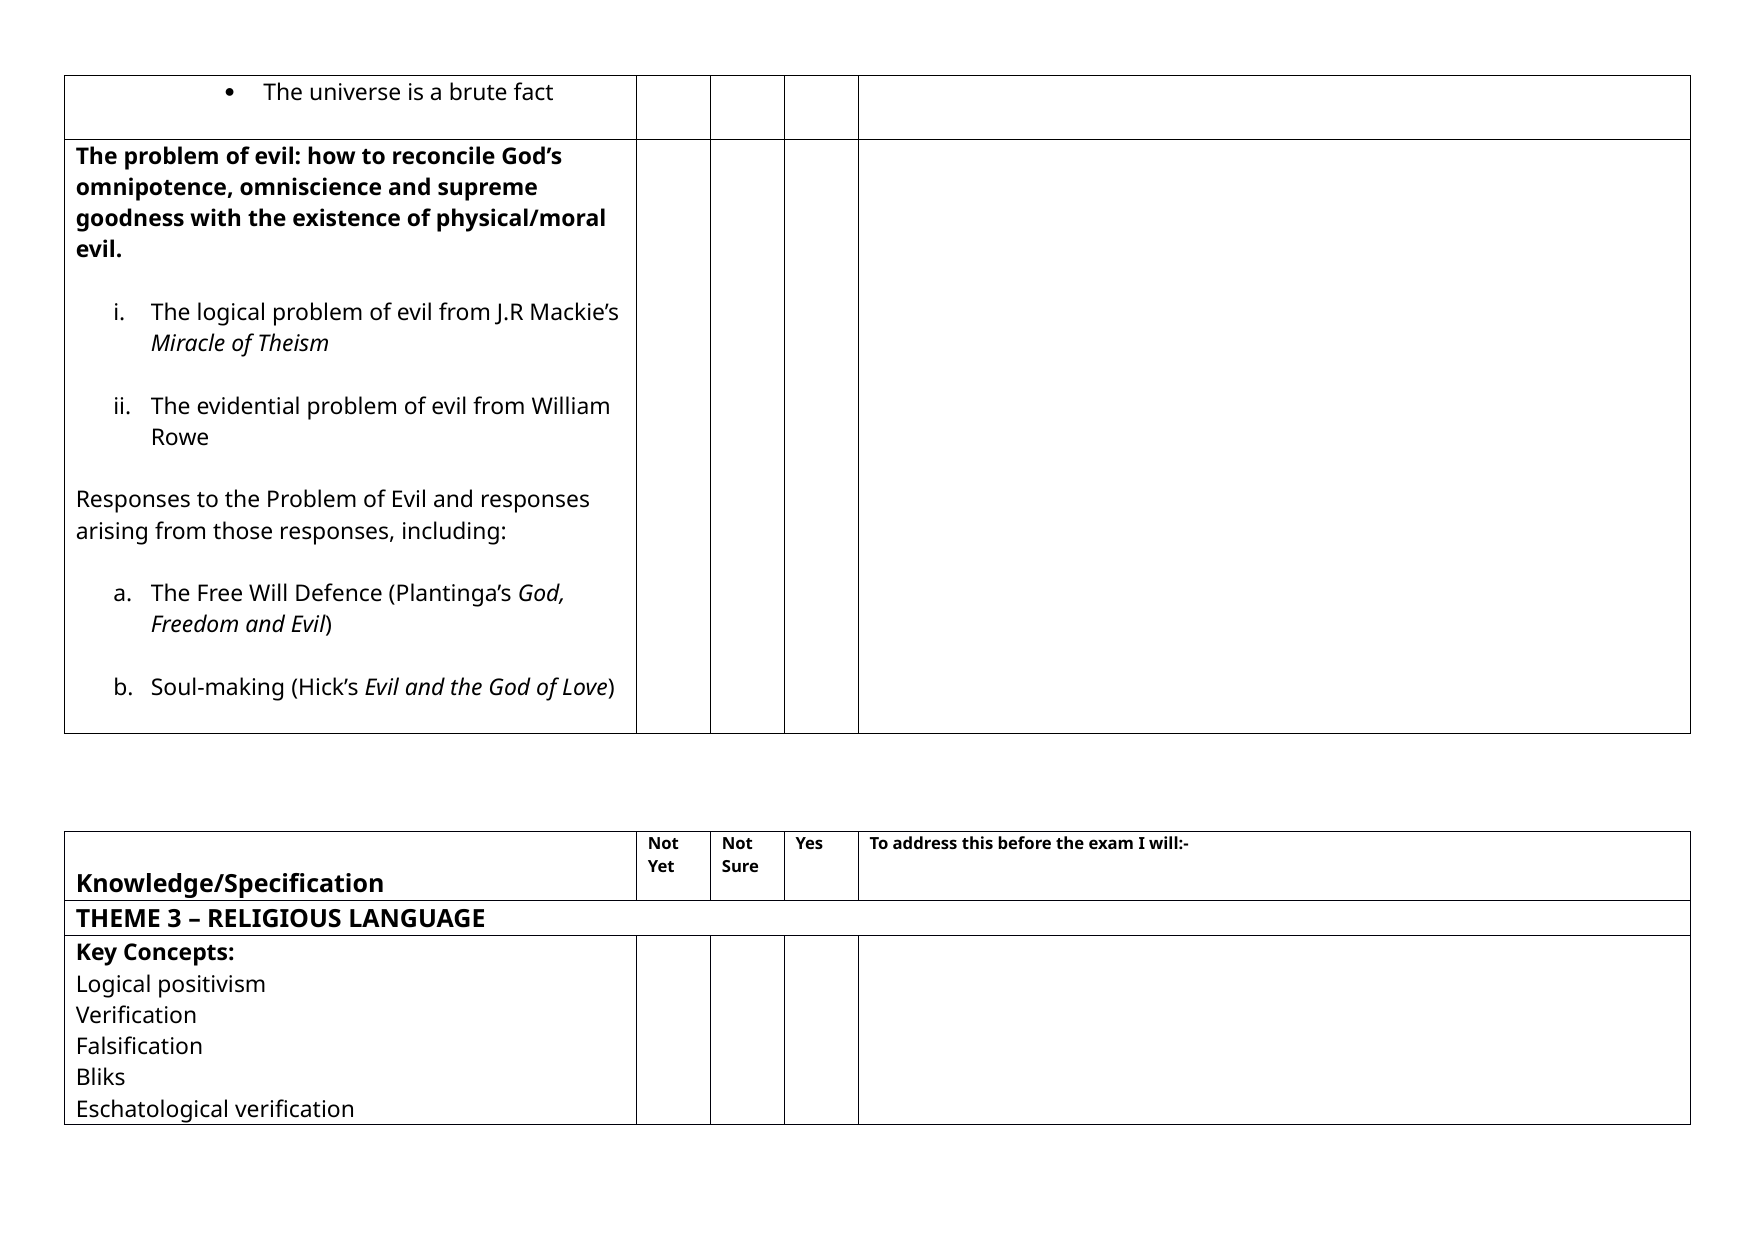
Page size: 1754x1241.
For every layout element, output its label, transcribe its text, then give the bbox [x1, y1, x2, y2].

table_cell [711, 76, 784, 138]
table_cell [65, 76, 636, 138]
table_cell [785, 76, 858, 138]
table_cell [637, 140, 710, 733]
table_cell [859, 140, 1690, 733]
table_cell [711, 936, 784, 1124]
table_header Not Yet [637, 832, 710, 900]
table_cell The problem of evil: how to reconcile God’s omnipotence, omniscience and supreme goodness with the existence of physical/moral evil. The logical problem of evil from J.R Mackie’s Miracle of Theism The evidential problem of evil from William Rowe Responses to the Problem of Evil and responses arising from those responses, including: The Free Will Defence (Plantinga’s God, Freedom and Evil) Soul-making (Hick’s Evil and the God of Love) [65, 140, 636, 733]
table_cell Key Concepts: Logical positivism Verification Falsification Bliks Eschatological verification [65, 936, 636, 1124]
table_header To address this before the exam I will:- [859, 832, 1690, 900]
table_cell [859, 76, 1690, 138]
table_cell [859, 936, 1690, 1124]
table_header Knowledge/Specification [65, 832, 636, 900]
table_cell [785, 936, 858, 1124]
table_cell [637, 936, 710, 1124]
table_cell [637, 76, 710, 138]
table_header Yes [785, 832, 858, 900]
table_cell [785, 140, 858, 733]
table_cell THEME 3 – RELIGIOUS LANGUAGE [65, 901, 1690, 935]
table_header Not Sure [711, 832, 784, 900]
table_cell [711, 140, 784, 733]
